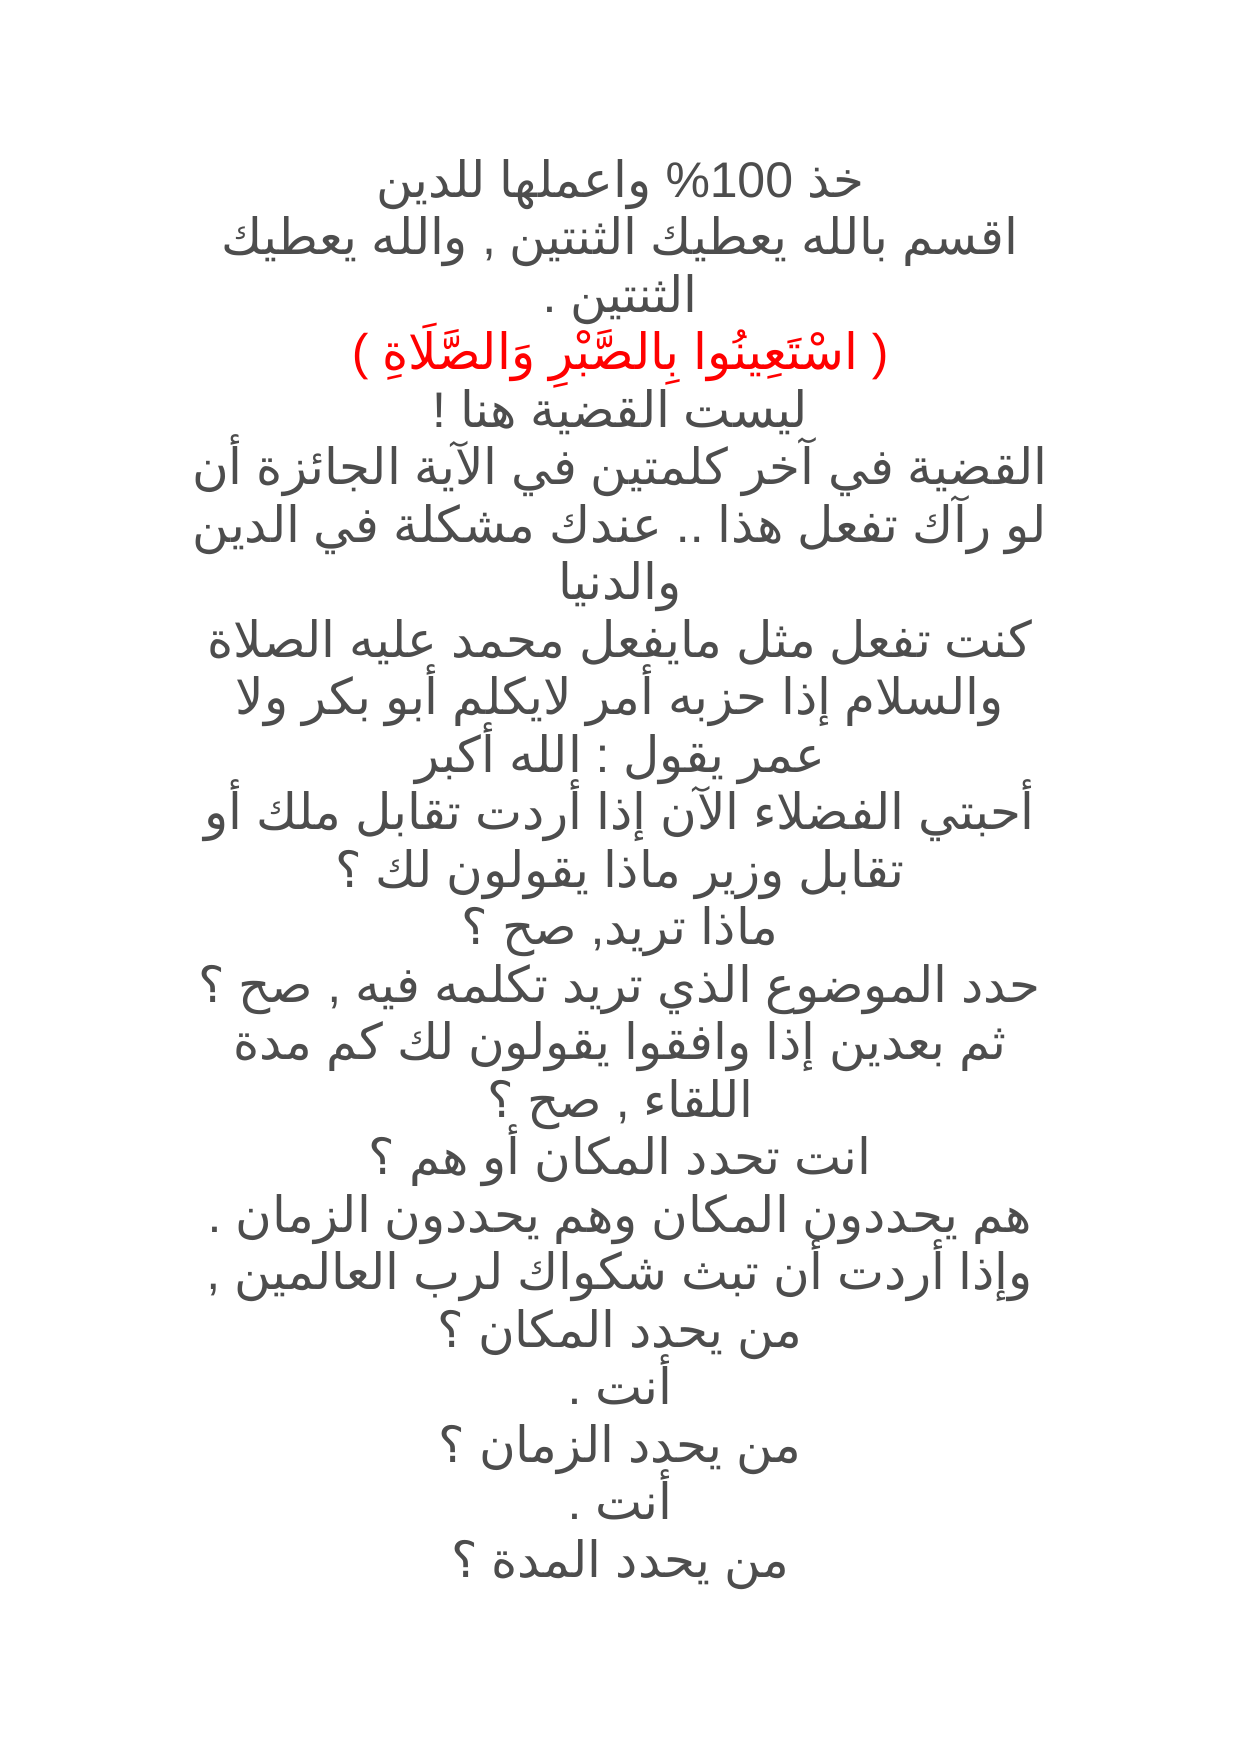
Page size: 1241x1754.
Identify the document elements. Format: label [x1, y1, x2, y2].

table_header [188, 150, 1053, 1587]
